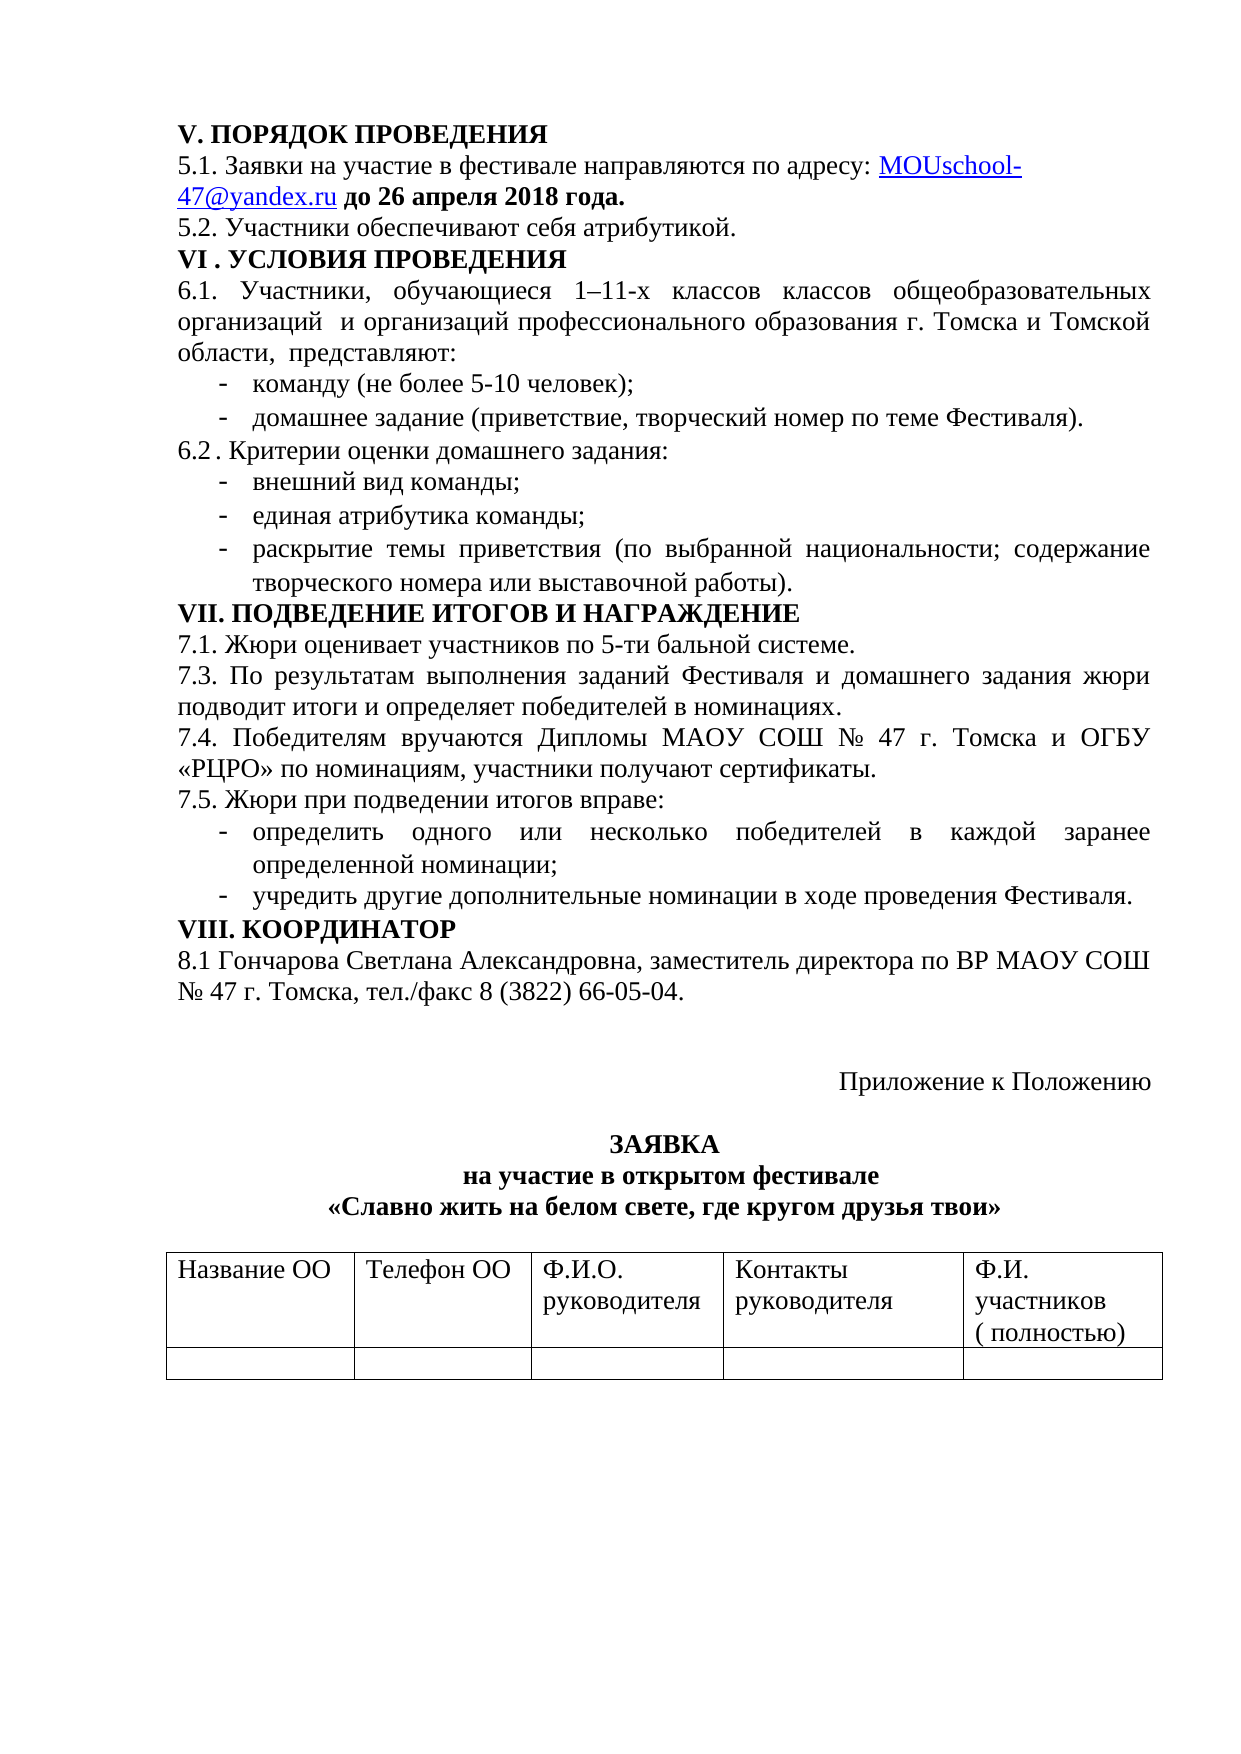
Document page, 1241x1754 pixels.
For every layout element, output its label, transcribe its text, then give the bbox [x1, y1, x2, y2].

text VII. ПОДВЕДЕНИЕ ИТОГОВ И НАГРАЖДЕНИЕ [177, 597, 1152, 628]
text 5.1. Заявки на участие в фестивале направляются по адресу: MOUschoоl-47@yandex.ru до 26 апреля 2018 года. [177, 149, 1152, 212]
table_cell [724, 1348, 963, 1379]
table_header Телефон ОО [355, 1253, 531, 1347]
table_header Ф.И. участников ( полностью) [964, 1253, 1162, 1347]
list единая атрибутика команды; [215, 499, 1152, 532]
text 7.1. Жюри оценивает участников по 5-ти бальной системе. [177, 628, 1152, 659]
table_header Ф.И.О. руководителя [532, 1253, 723, 1347]
text на участие в открытом фестивале [177, 1159, 1152, 1190]
list . Критерии оценки домашнего задания: [177, 434, 1152, 465]
text Приложение к Положению [177, 1065, 1152, 1097]
text 6.1. Участники, обучающиеся 1–11-х классов классов общеобразовательных организаций и организаций профессионального образования г. Томска и Томской области, представляют: [177, 274, 1152, 367]
table_cell [532, 1348, 723, 1379]
text VIII. КООРДИНАТОР [177, 913, 1152, 944]
text 5.2. Участники обеспечивают себя атрибутикой. [177, 212, 1152, 243]
list учредить другие дополнительные номинации в ходе проведения Фестиваля. [215, 879, 1152, 913]
list домашнее задание (приветствие, творческий номер по теме Фестиваля). [215, 401, 1152, 434]
table_header Название ОО [167, 1253, 354, 1347]
text 8.1 Гончарова Светлана Александровна, заместитель директора по ВР МАОУ СОШ № 47 г. Томска, тел./факс 8 (3822) 66-05-04. [177, 944, 1152, 1006]
list внешний вид команды; [215, 465, 1152, 499]
table_cell [964, 1348, 1162, 1379]
text 7.4. Победителям вручаются Дипломы МАОУ СОШ № 47 г. Томска и ОГБУ «РЦРО» по номинациям, участники получают сертификаты. [177, 721, 1152, 784]
table_cell [167, 1348, 354, 1379]
list определить одного или несколько победителей в каждой заранее определенной номинации; [215, 815, 1152, 879]
text ЗАЯВКА [177, 1128, 1152, 1159]
text 7.5. Жюри при подведении итогов вправе: [177, 784, 1152, 815]
text 7.3. По результатам выполнения заданий Фестиваля и домашнего задания жюри подводит итоги и определяет победителей в номинациях. [177, 659, 1152, 721]
table_header Контакты руководителя [724, 1253, 963, 1347]
table_cell [355, 1348, 531, 1379]
list раскрытие темы приветствия (по выбранной национальности; содержание творческого номера или выставочной работы). [215, 532, 1152, 597]
list команду (не более 5-10 человек); [215, 367, 1152, 401]
text V. ПОРЯДОК ПРОВЕДЕНИЯ [177, 118, 1152, 149]
text VI . УСЛОВИЯ ПРОВЕДЕНИЯ [177, 243, 1152, 274]
text «Славно жить на белом свете, где кругом друзья твои» [177, 1190, 1152, 1221]
